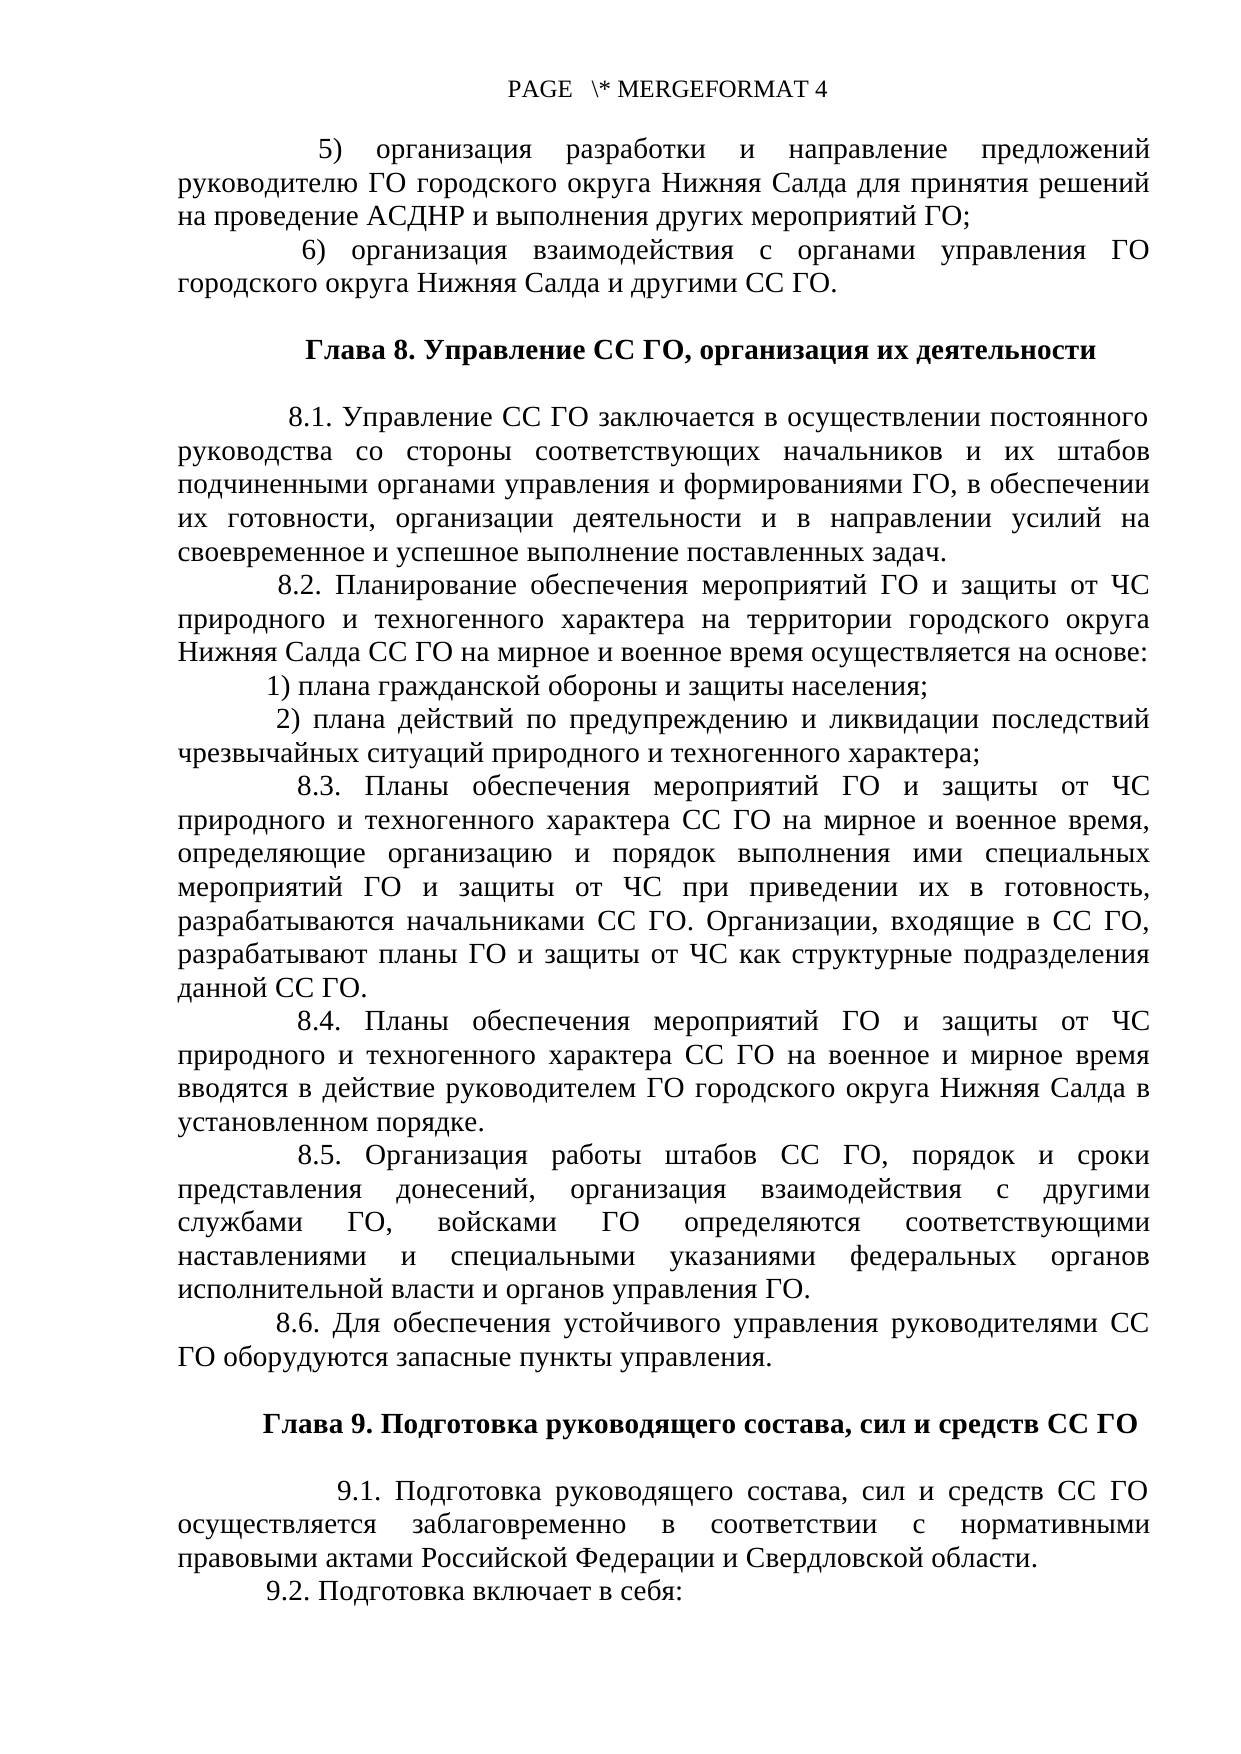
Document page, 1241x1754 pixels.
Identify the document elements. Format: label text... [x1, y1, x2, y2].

text 5) организация разработки и направление предложений руководителю ГО городского округа Нижняя Салда для принятия решений на проведение АСДНР и выполнения других мероприятий ГО; [177, 131, 1152, 232]
text 1) плана гражданской обороны и защиты населения; [177, 668, 1152, 701]
text 8.6. Для обеспечения устойчивого управления руководителями СС ГО оборудуются запасные пункты управления. [177, 1305, 1152, 1372]
subtitle Глава 8. Управление СС ГО, организация их деятельности [177, 332, 1152, 366]
text 9.1. Подготовка руководящего состава, сил и средств СС ГО осуществляется заблаговременно в соответствии с нормативными правовыми актами Российской Федерации и Свердловской области. [177, 1439, 1152, 1573]
subtitle Глава 9. Подготовка руководящего состава, сил и средств СС ГО [177, 1406, 1152, 1439]
text 8.1. Управление СС ГО заключается в осуществлении постоянного руководства со стороны соответствующих начальников и их штабов подчиненными органами управления и формированиями ГО, в обеспечении их готовности, организации деятельности и в направлении усилий на своевременное и успешное выполнение поставленных задач. [177, 366, 1152, 567]
text 8.5. Организация работы штабов СС ГО, порядок и сроки представления донесений, организация взаимодействия с другими службами ГО, войсками ГО определяются соответствующими наставлениями и специальными указаниями федеральных органов исполнительной власти и органов управления ГО. [177, 1137, 1152, 1305]
text 8.2. Планирование обеспечения мероприятий ГО и защиты от ЧС природного и техногенного характера на территории городского округа Нижняя Салда СС ГО на мирное и военное время осуществляется на основе: [177, 567, 1152, 668]
text 8.3. Планы обеспечения мероприятий ГО и защиты от ЧС природного и техногенного характера СС ГО на мирное и военное время, определяющие организацию и порядок выполнения ими специальных мероприятий ГО и защиты от ЧС при приведении их в готовность, разрабатываются начальниками СС ГО. Организации, входящие в СС ГО, разрабатывают планы ГО и защиты от ЧС как структурные подразделения данной СС ГО. [177, 768, 1152, 1003]
text 2) плана действий по предупреждению и ликвидации последствий чрезвычайных ситуаций природного и техногенного характера; [177, 701, 1152, 768]
text 8.4. Планы обеспечения мероприятий ГО и защиты от ЧС природного и техногенного характера СС ГО на военное и мирное время вводятся в действие руководителем ГО городского округа Нижняя Салда в установленном порядке. [177, 1003, 1152, 1137]
text 6) организация взаимодействия с органами управления ГО городского округа Нижняя Салда и другими СС ГО. [177, 232, 1152, 299]
text 9.2. Подготовка включает в себя: [177, 1573, 1152, 1607]
